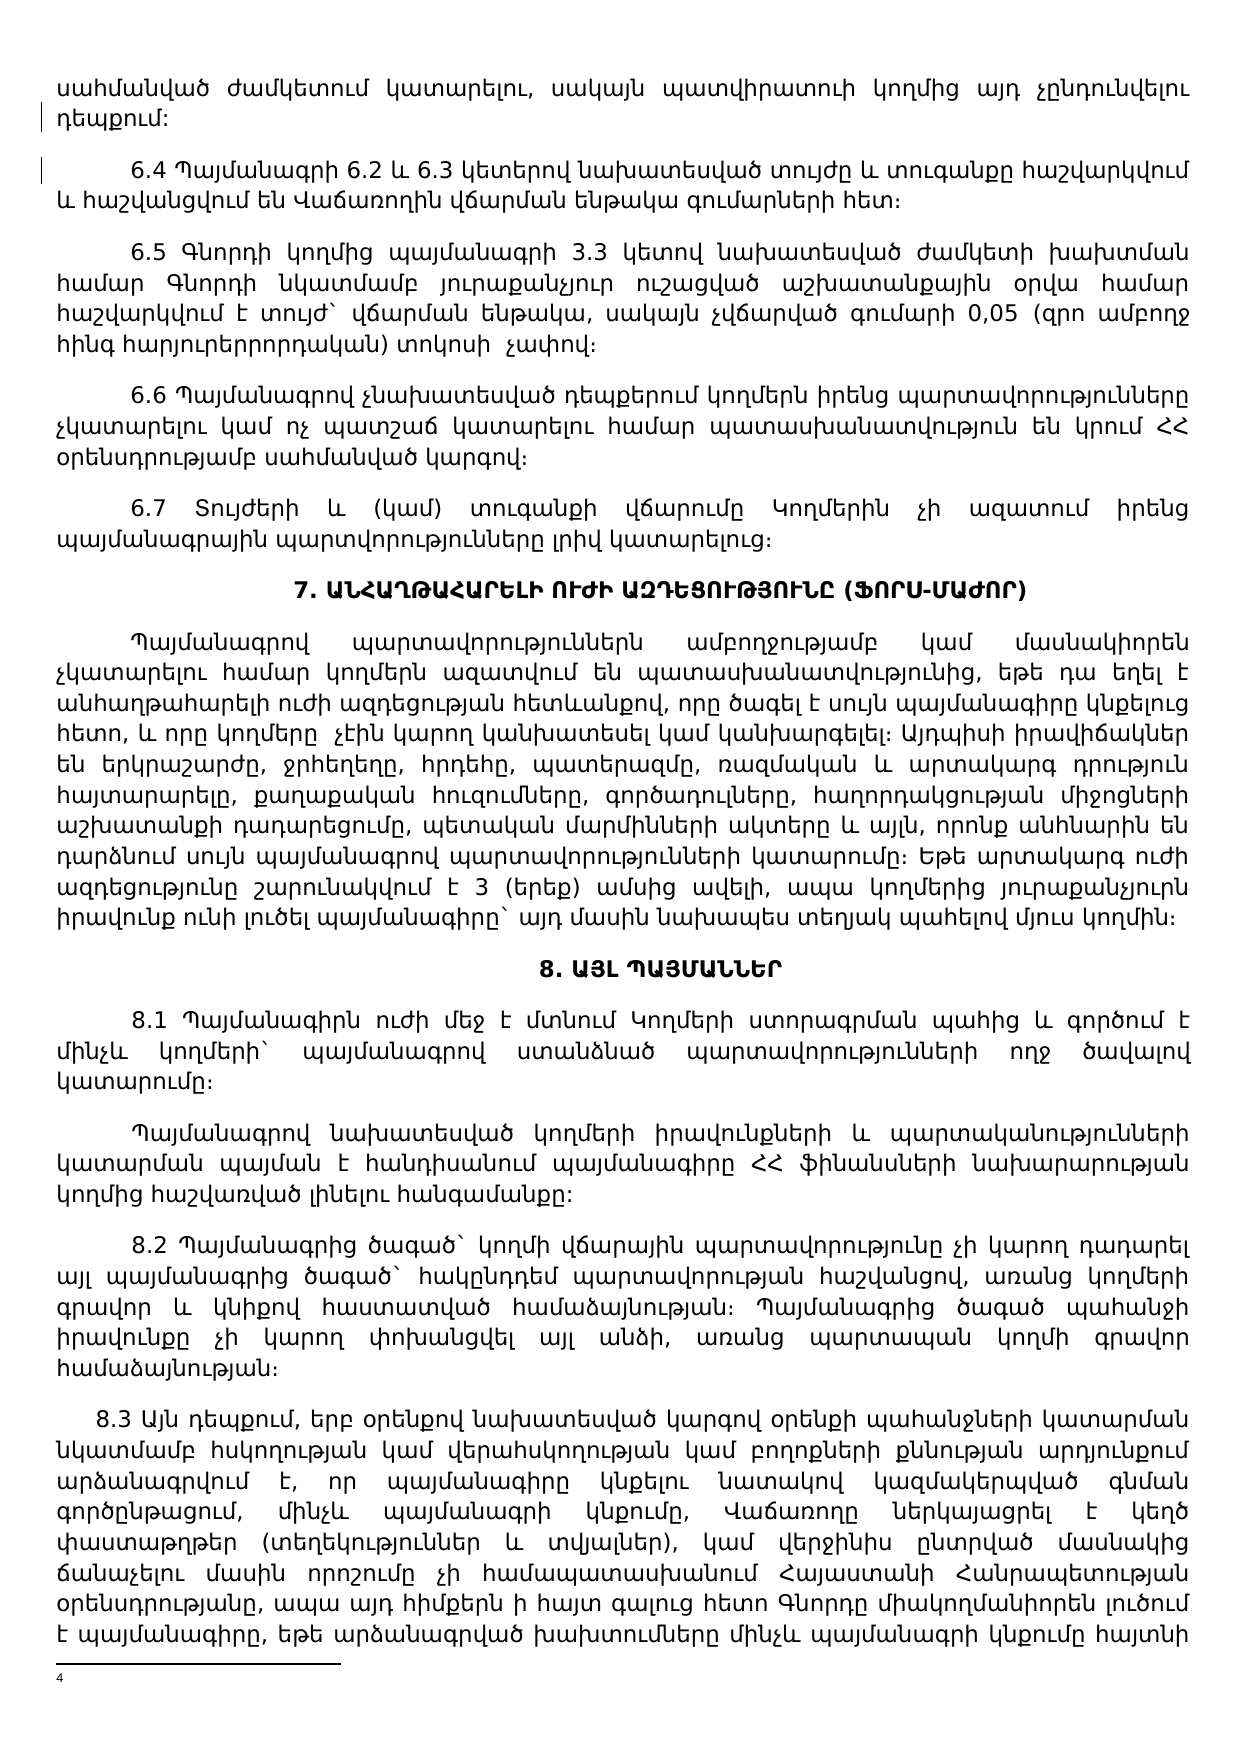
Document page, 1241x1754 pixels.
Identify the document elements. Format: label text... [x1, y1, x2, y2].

text 8. ԱՅԼ ՊԱՅՄԱՆՆԵՐ [56, 956, 1191, 982]
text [56, 75, 1191, 132]
text 7. ԱՆՀԱՂԹԱՀԱՐԵԼԻ ՈՒԺԻ ԱԶԴԵՑՈՒԹՅՈՒՆԸ (ՖՈՐՍ-ՄԱԺՈՐ) [56, 577, 1191, 604]
text Պայմանագրով պարտավորություններն ամբողջությամբ կամ մասնակիորեն չկատարելու համար կողմերն ազատվում են պատասխանատվությունից, եթե դա եղել է անհաղթահարելի ուժի ազդեցության հետևանքով, որը ծագել է սույն պայմանագիրը կնքելուց հետո, և որը կողմերը չէին կարող կանխատեսել կամ կանխարգելել։ Այդպիսի իրավիճակներ են երկրաշարժը, ջրհեղեղը, հրդեհը, պատերազմը, ռազմական և արտակարգ դրություն հայտարարելը, քաղաքական հուզումները, գործադուլները, հաղորդակցության միջոցների աշխատանքի դադարեցումը, պետական մարմինների ակտերը և այլն, որոնք անհնարին են դարձնում սույն պայմանագրով պարտավորությունների կատարումը։ Եթե արտակարգ ուժի ազդեցությունը շարունակվում է 3 (երեք) ամսից ավելի, ապա կողմերից յուրաքանչյուրն իրավունք ունի լուծել պայմանագիրը` այդ մասին նախապես տեղյակ պահելով մյուս կողմին։ [56, 629, 1191, 931]
text 8.1 Պայմանագիրն ուժի մեջ է մտնում Կողմերի ստորագրման պահից և գործում է մինչև կողմերի` պայմանագրով ստանձնած պարտավորությունների ողջ ծավալով կատարումը։ [56, 1007, 1191, 1095]
text 6.4 Պայմանագրի 6.2 և 6.3 կետերով նախատեսված տույժը և տուգանքը հաշվարկվում և հաշվանցվում են Վաճառողին վճարման ենթակա գումարների հետ։ [56, 157, 1191, 214]
text 8.2 Պայմանագրից ծագած` կողմի վճարային պարտավորությունը չի կարող դադարել այլ պայմանագրից ծագած` հակընդդեմ պարտավորության հաշվանցով, առանց կողմերի գրավոր և կնիքով հաստատված համաձայնության։ Պայմանագրից ծագած պահանջի իրավունքը չի կարող փոխանցվել այլ անձի, առանց պարտապան կողմի գրավոր համաձայնության։ [56, 1233, 1191, 1382]
text 6.7 Տույժերի և (կամ) տուգանքի վճարումը Կողմերին չի ազատում իրենց պայմանագրային պարտվորությունները լրիվ կատարելուց։ [56, 495, 1191, 552]
text 6.6 Պայմանագրով չնախատեսված դեպքերում կողմերն իրենց պարտավորությունները չկատարելու կամ ոչ պատշաճ կատարելու համար պատասխանատվություն են կրում ՀՀ օրենսդրությամբ սահմանված կարգով։ [56, 382, 1191, 470]
text 6.5 Գնորդի կողմից պայմանագրի 3.3 կետով նախատեսված ժամկետի խախտման համար Գնորդի նկատմամբ յուրաքանչյուր ուշացված աշխատանքային օրվա համար հաշվարկվում է տույժ` վճարման ենթակա, սակայն չվճարված գումարի 0,05 (զրո ամբողջ հինգ հարյուրերրորդական) տոկոսի չափով։ [56, 239, 1191, 358]
text Պայմանագրով նախատեսված կողմերի իրավունքների և պարտականությունների կատարման պայման է հանդիսանում պայմանագիրը ՀՀ ֆինանսների նախարարության կողմից հաշվառված լինելու հանգամանքը:33 [56, 1120, 1191, 1208]
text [56, 1407, 1191, 1648]
